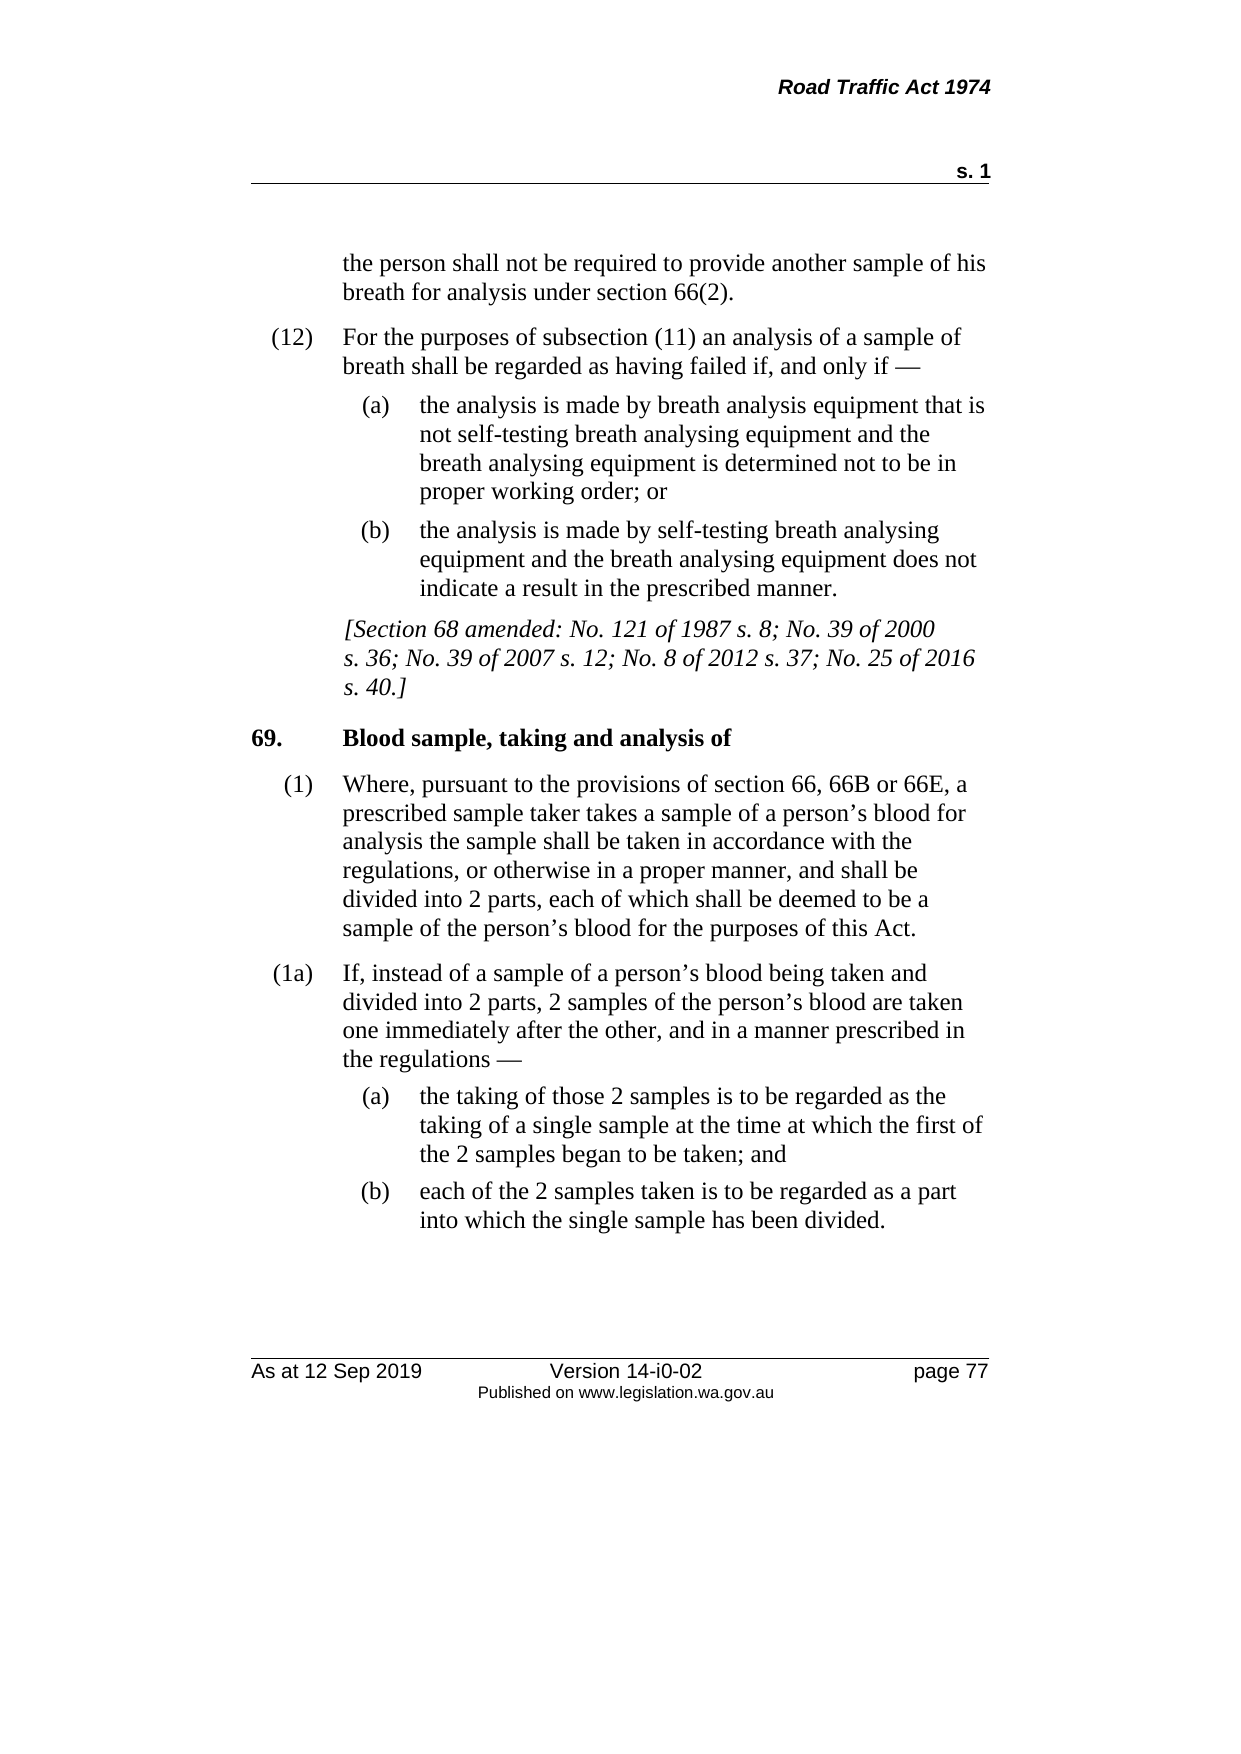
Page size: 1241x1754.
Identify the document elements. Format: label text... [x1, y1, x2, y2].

text (b) each of the 2 samples taken is to be regarded as a part into which the single sample has been divided. [251, 1176, 989, 1233]
text (b) the analysis is made by self-testing breath analysing equipment and the breath analysing equipment does not indicate a result in the prescribed manner. [251, 516, 989, 602]
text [251, 248, 989, 306]
text (1) Where, pursuant to the provisions of section 66, 66B or 66E, a prescribed sample taker takes a sample of a person’s blood for analysis the sample shall be taken in accordance with the regulations, or otherwise in a proper manner, and shall be divided into 2 parts, each of which shall be deemed to be a sample of the person’s blood for the purposes of this Act. [251, 769, 989, 941]
text [Section 68 amended: No. 121 of 1987 s. 8; No. 39 of 2000 s. 36; No. 39 of 2007 s. 12; No. 8 of 2012 s. 37; No. 25 of 2016 s. 40.] [251, 614, 989, 701]
subtitle 69. Blood sample, taking and analysis of [251, 723, 989, 752]
text (a) the taking of those 2 samples is to be regarded as the taking of a single sample at the time at which the first of the 2 samples began to be taken; and [251, 1081, 989, 1168]
text (12) For the purposes of subsection (11) an analysis of a sample of breath shall be regarded as having failed if, and only if — [251, 322, 989, 380]
text (a) the analysis is made by breath analysis equipment that is not self-testing breath analysing equipment and the breath analysing equipment is determined not to be in proper working order; or [251, 390, 989, 505]
text (1a) If, instead of a sample of a person’s blood being taken and divided into 2 parts, 2 samples of the person’s blood are taken one immediately after the other, and in a manner prescribed in the regulations — [251, 958, 989, 1073]
